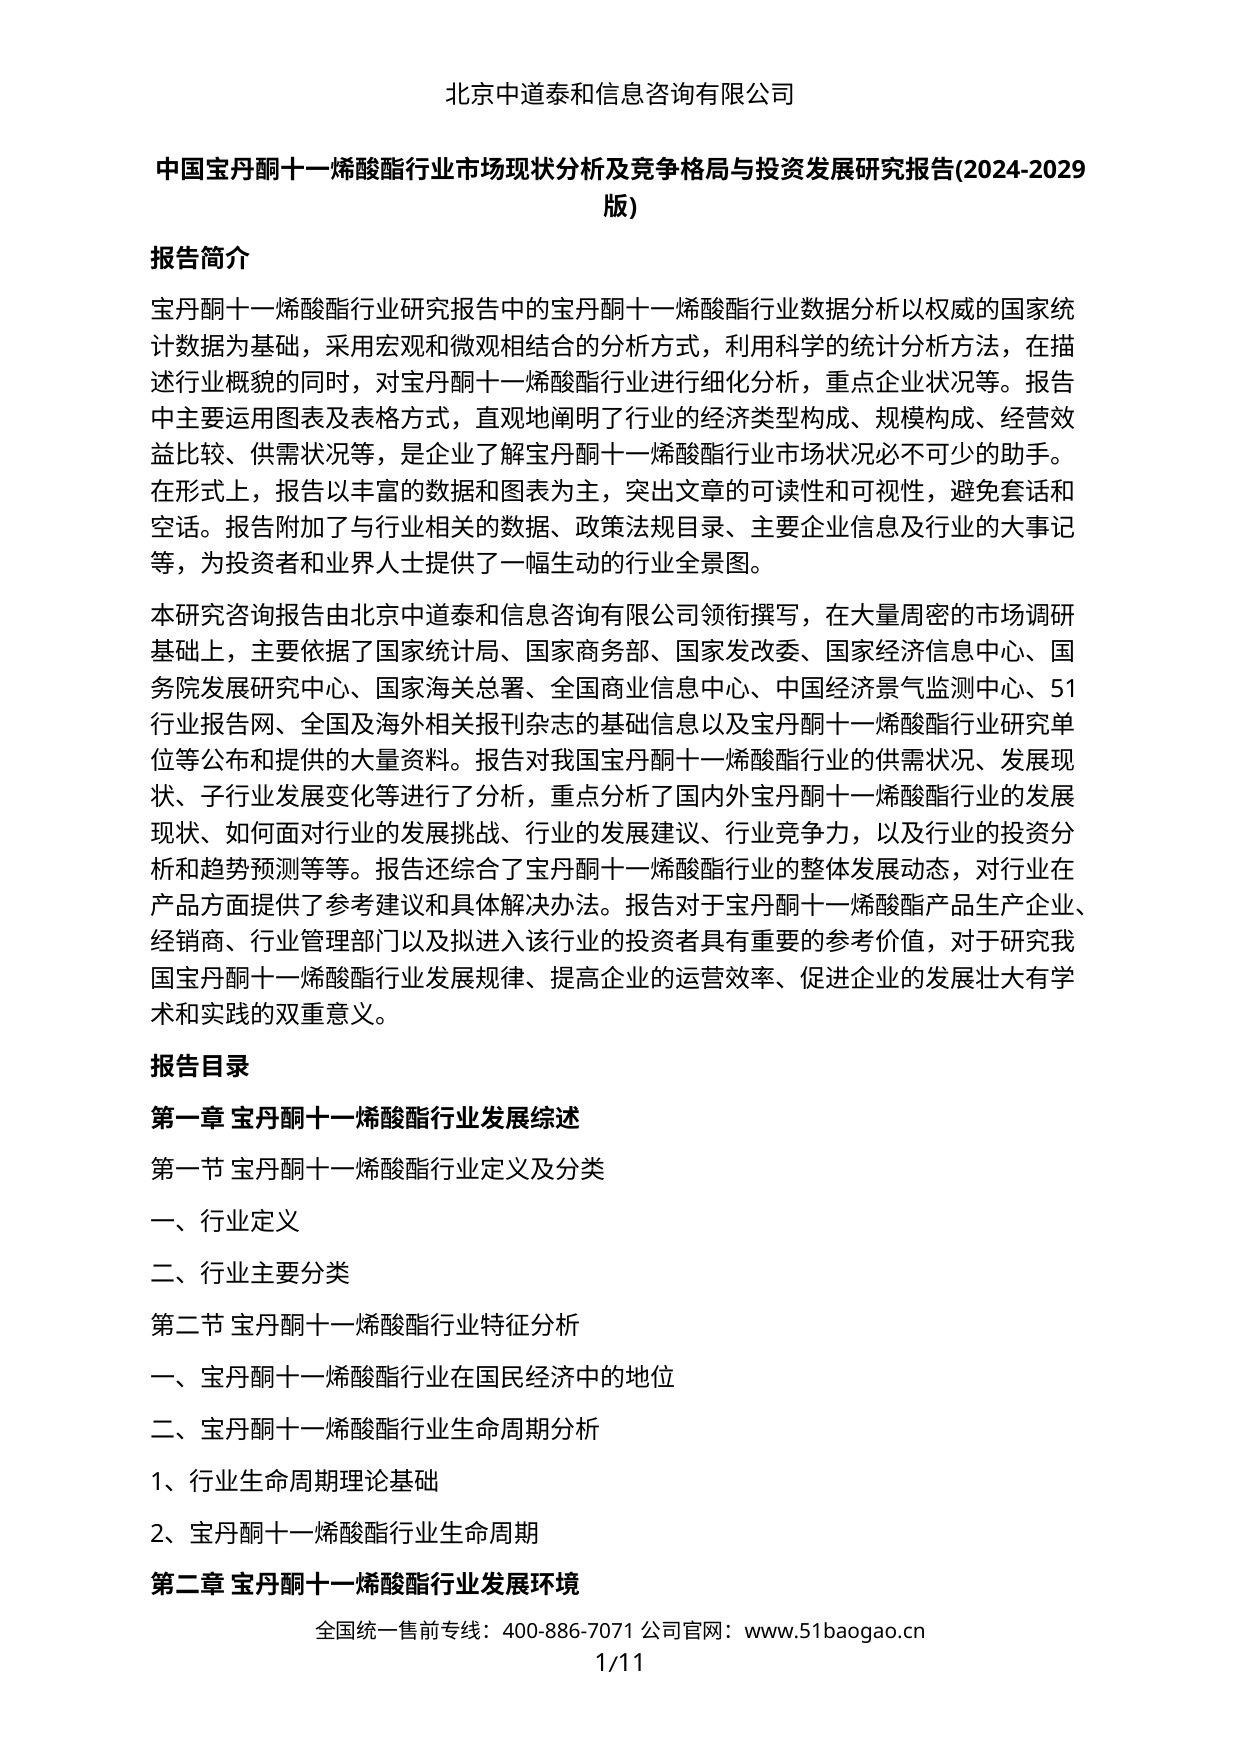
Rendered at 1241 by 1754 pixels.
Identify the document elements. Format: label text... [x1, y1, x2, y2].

text 第一章 宝丹酮十一烯酸酯行业发展综述 [150, 1098, 1090, 1134]
text 第二章 宝丹酮十一烯酸酯行业发展环境 [150, 1565, 1090, 1601]
text 宝丹酮十一烯酸酯行业研究报告中的宝丹酮十一烯酸酯行业数据分析以权威的国家统计数据为基础，采用宏观和微观相结合的分析方式，利用科学的统计分析方法，在描述行业概貌的同时，对宝丹酮十一烯酸酯行业进行细化分析，重点企业状况等。报告中主要运用图表及表格方式，直观地阐明了行业的经济类型构成、规模构成、经营效益比较、供需状况等，是企业了解宝丹酮十一烯酸酯行业市场状况必不可少的助手。在形式上，报告以丰富的数据和图表为主，突出文章的可读性和可视性，避免套话和空话。报告附加了与行业相关的数据、政策法规目录、主要企业信息及行业的大事记等，为投资者和业界人士提供了一幅生动的行业全景图。 [150, 290, 1090, 580]
text 一、宝丹酮十一烯酸酯行业在国民经济中的地位 [150, 1357, 1090, 1394]
text 第二节 宝丹酮十一烯酸酯行业特征分析 [150, 1306, 1090, 1342]
text 第一节 宝丹酮十一烯酸酯行业定义及分类 [150, 1150, 1090, 1186]
text 本研究咨询报告由北京中道泰和信息咨询有限公司领衔撰写，在大量周密的市场调研基础上，主要依据了国家统计局、国家商务部、国家发改委、国家经济信息中心、国务院发展研究中心、国家海关总署、全国商业信息中心、中国经济景气监测中心、51行业报告网、全国及海外相关报刊杂志的基础信息以及宝丹酮十一烯酸酯行业研究单位等公布和提供的大量资料。报告对我国宝丹酮十一烯酸酯行业的供需状况、发展现状、子行业发展变化等进行了分析，重点分析了国内外宝丹酮十一烯酸酯行业的发展现状、如何面对行业的发展挑战、行业的发展建议、行业竞争力，以及行业的投资分析和趋势预测等等。报告还综合了宝丹酮十一烯酸酯行业的整体发展动态，对行业在产品方面提供了参考建议和具体解决办法。报告对于宝丹酮十一烯酸酯产品生产企业、经销商、行业管理部门以及拟进入该行业的投资者具有重要的参考价值，对于研究我国宝丹酮十一烯酸酯行业发展规律、提高企业的运营效率、促进企业的发展壮大有学术和实践的双重意义。 [150, 596, 1090, 1031]
text 1、行业生命周期理论基础 [150, 1461, 1090, 1497]
text 二、宝丹酮十一烯酸酯行业生命周期分析 [150, 1409, 1090, 1446]
text 报告简介 [150, 238, 1090, 274]
text 一、行业定义 [150, 1202, 1090, 1238]
text 2、宝丹酮十一烯酸酯行业生命周期 [150, 1513, 1090, 1549]
text 中国宝丹酮十一烯酸酯行业市场现状分析及竞争格局与投资发展研究报告(2024-2029版) [150, 150, 1090, 222]
text 二、行业主要分类 [150, 1254, 1090, 1290]
text 报告目录 [150, 1046, 1090, 1082]
